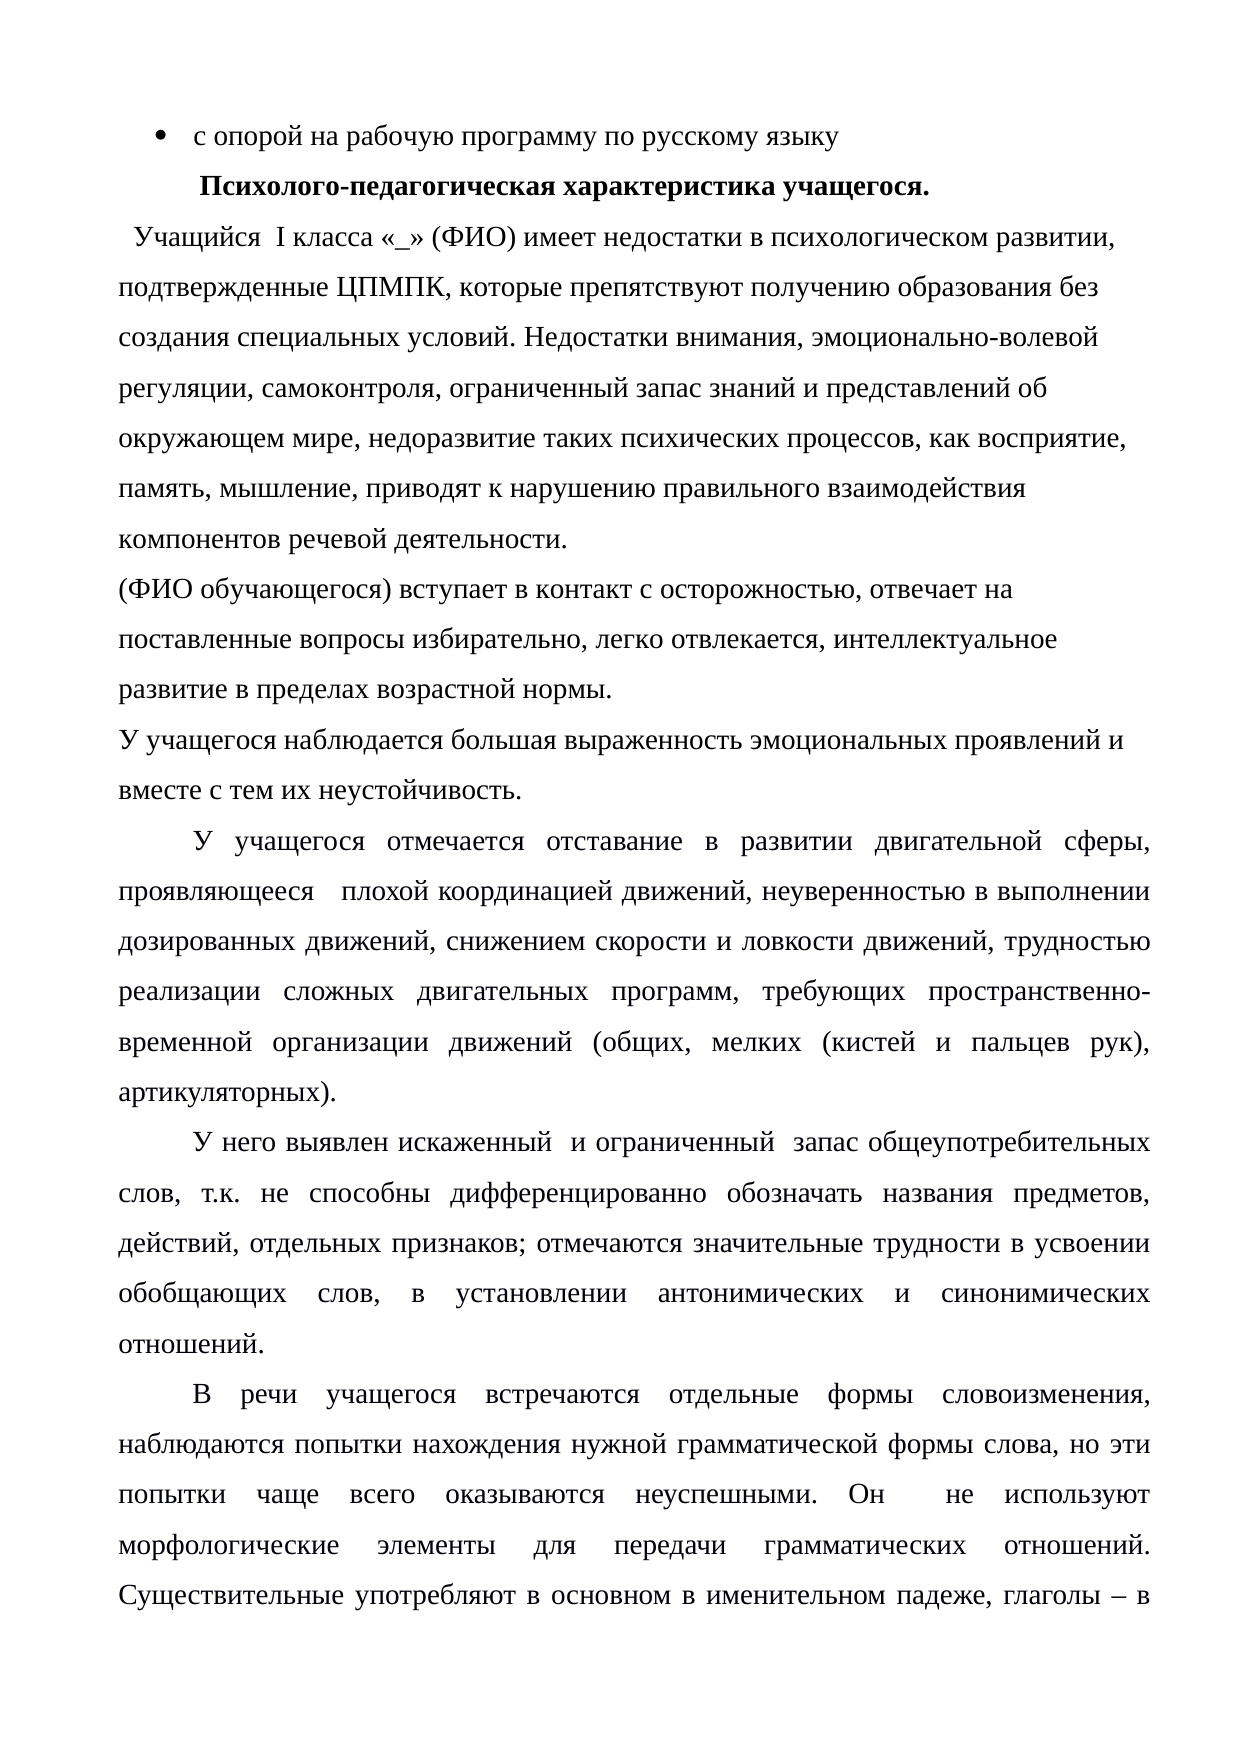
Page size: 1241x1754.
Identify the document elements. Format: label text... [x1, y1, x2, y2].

text Учащийся I класса «_» (ФИО) имеет недостатки в психологическом развитии, подтвержденные ЦПМПК, которые препятствуют получению образования без создания специальных условий. Недостатки внимания, эмоционально-волевой регуляции, самоконтроля, ограниченный запас знаний и представлений об окружающем мире, недоразвитие таких психических процессов, как восприятие, память, мышление, приводят к нарушению правильного взаимодействия компонентов речевой деятельности. [118, 219, 1152, 554]
text (ФИО обучающегося) вступает в контакт с осторожностью, отвечает на поставленные вопросы избирательно, легко отвлекается, интеллектуальное развитие в пределах возрастной нормы. [118, 571, 1152, 705]
text Психолого-педагогическая характеристика учащегося. [199, 168, 1152, 202]
text У него выявлен искаженный и ограниченный запас общеупотребительных слов, т.к. не способны дифференцированно обозначать названия предметов, действий, отдельных признаков; отмечаются значительные трудности в усвоении обобщающих слов, в установлении антонимических и синонимических отношений. [118, 1124, 1152, 1359]
text У учащегося наблюдается большая выраженность эмоциональных проявлений и вместе с тем их неустойчивость. [118, 722, 1152, 806]
text У учащегося отмечается отставание в развитии двигательной сферы, проявляющееся плохой координацией движений, неуверенностью в выполнении дозированных движений, снижением скорости и ловкости движений, трудностью реализации сложных двигательных программ, требующих пространственно-временной организации движений (общих, мелких (кистей и пальцев рук), артикуляторных). [118, 823, 1152, 1108]
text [118, 1376, 1152, 1611]
list с опорой на рабочую программу по русскому языку [156, 118, 1152, 152]
